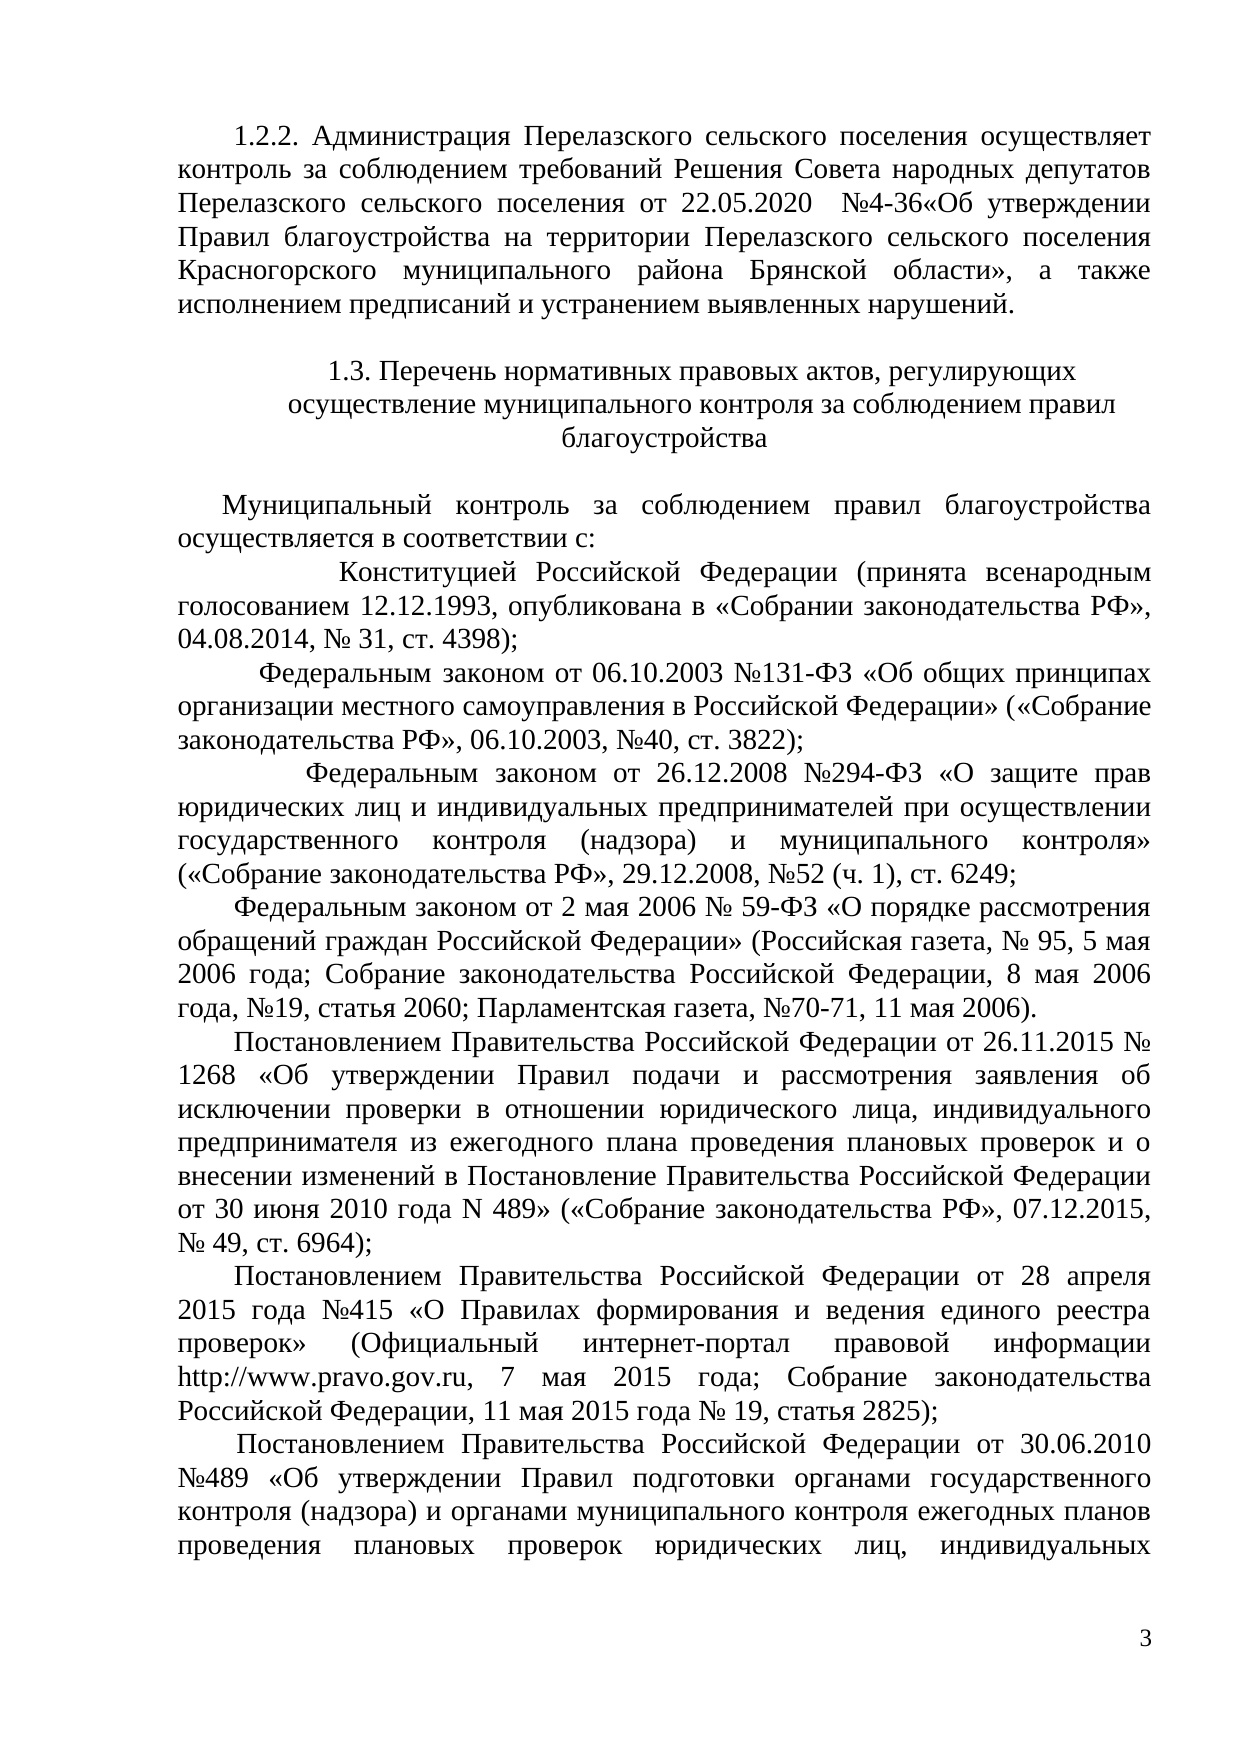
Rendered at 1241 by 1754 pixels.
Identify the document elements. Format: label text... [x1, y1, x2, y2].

text Конституцией Российской Федерации (принята всенародным голосованием 12.12.1993, опубликована в «Собрании законодательства РФ», 04.08.2014, № 31, ст. 4398); [177, 554, 1152, 655]
text Муниципальный контроль за соблюдением правил благоустройства осуществляется в соответствии с: [177, 487, 1152, 554]
text Постановлением Правительства Российской Федерации от 28 апреля 2015 года №415 «О Правилах формирования и ведения единого реестра проверок» (Официальный интернет-портал правовой информации http://www.pravo.gov.ru, 7 мая 2015 года; Собрание законодательства Российской Федерации, 11 мая 2015 года № 19, статья 2825); [177, 1258, 1152, 1426]
text 1.3. Перечень нормативных правовых актов, регулирующих [177, 353, 1152, 386]
text Федеральным законом от 26.12.2008 №294-ФЗ «О защите прав юридических лиц и индивидуальных предпринимателей при осуществлении государственного контроля (надзора) и муниципального контроля» («Собрание законодательства РФ», 29.12.2008, №52 (ч. 1), ст. 6249; [177, 755, 1152, 889]
text Федеральным законом от 06.10.2003 №131-ФЗ «Об общих принципах организации местного самоуправления в Российской Федерации» («Собрание законодательства РФ», 06.10.2003, №40, ст. 3822); [177, 655, 1152, 755]
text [177, 1426, 1152, 1560]
text Постановлением Правительства Российской Федерации от 26.11.2015 № 1268 «Об утверждении Правил подачи и рассмотрения заявления об исключении проверки в отношении юридического лица, индивидуального предпринимателя из ежегодного плана проведения плановых проверок и о внесении изменений в Постановление Правительства Российской Федерации от 30 июня 2010 года N 489» («Собрание законодательства РФ», 07.12.2015, № 49, ст. 6964); [177, 1024, 1152, 1258]
text осуществление муниципального контроля за соблюдением правил благоустройства [177, 386, 1152, 453]
text 1.2.2. Администрация Перелазского сельского поселения осуществляет контроль за соблюдением требований Решения Совета народных депутатов Перелазского сельского поселения от 22.05.2020 №4-36«Об утверждении Правил благоустройства на территории Перелазского сельского поселения Красногорского муниципального района Брянской области», а также исполнением предписаний и устранением выявленных нарушений. [177, 118, 1152, 319]
text Федеральным законом от 2 мая 2006 № 59-ФЗ «О порядке рассмотрения обращений граждан Российской Федерации» (Российская газета, № 95, 5 мая 2006 года; Собрание законодательства Российской Федерации, 8 мая 2006 года, №19, статья 2060; Парламентская газета, №70-71, 11 мая 2006). [177, 889, 1152, 1024]
